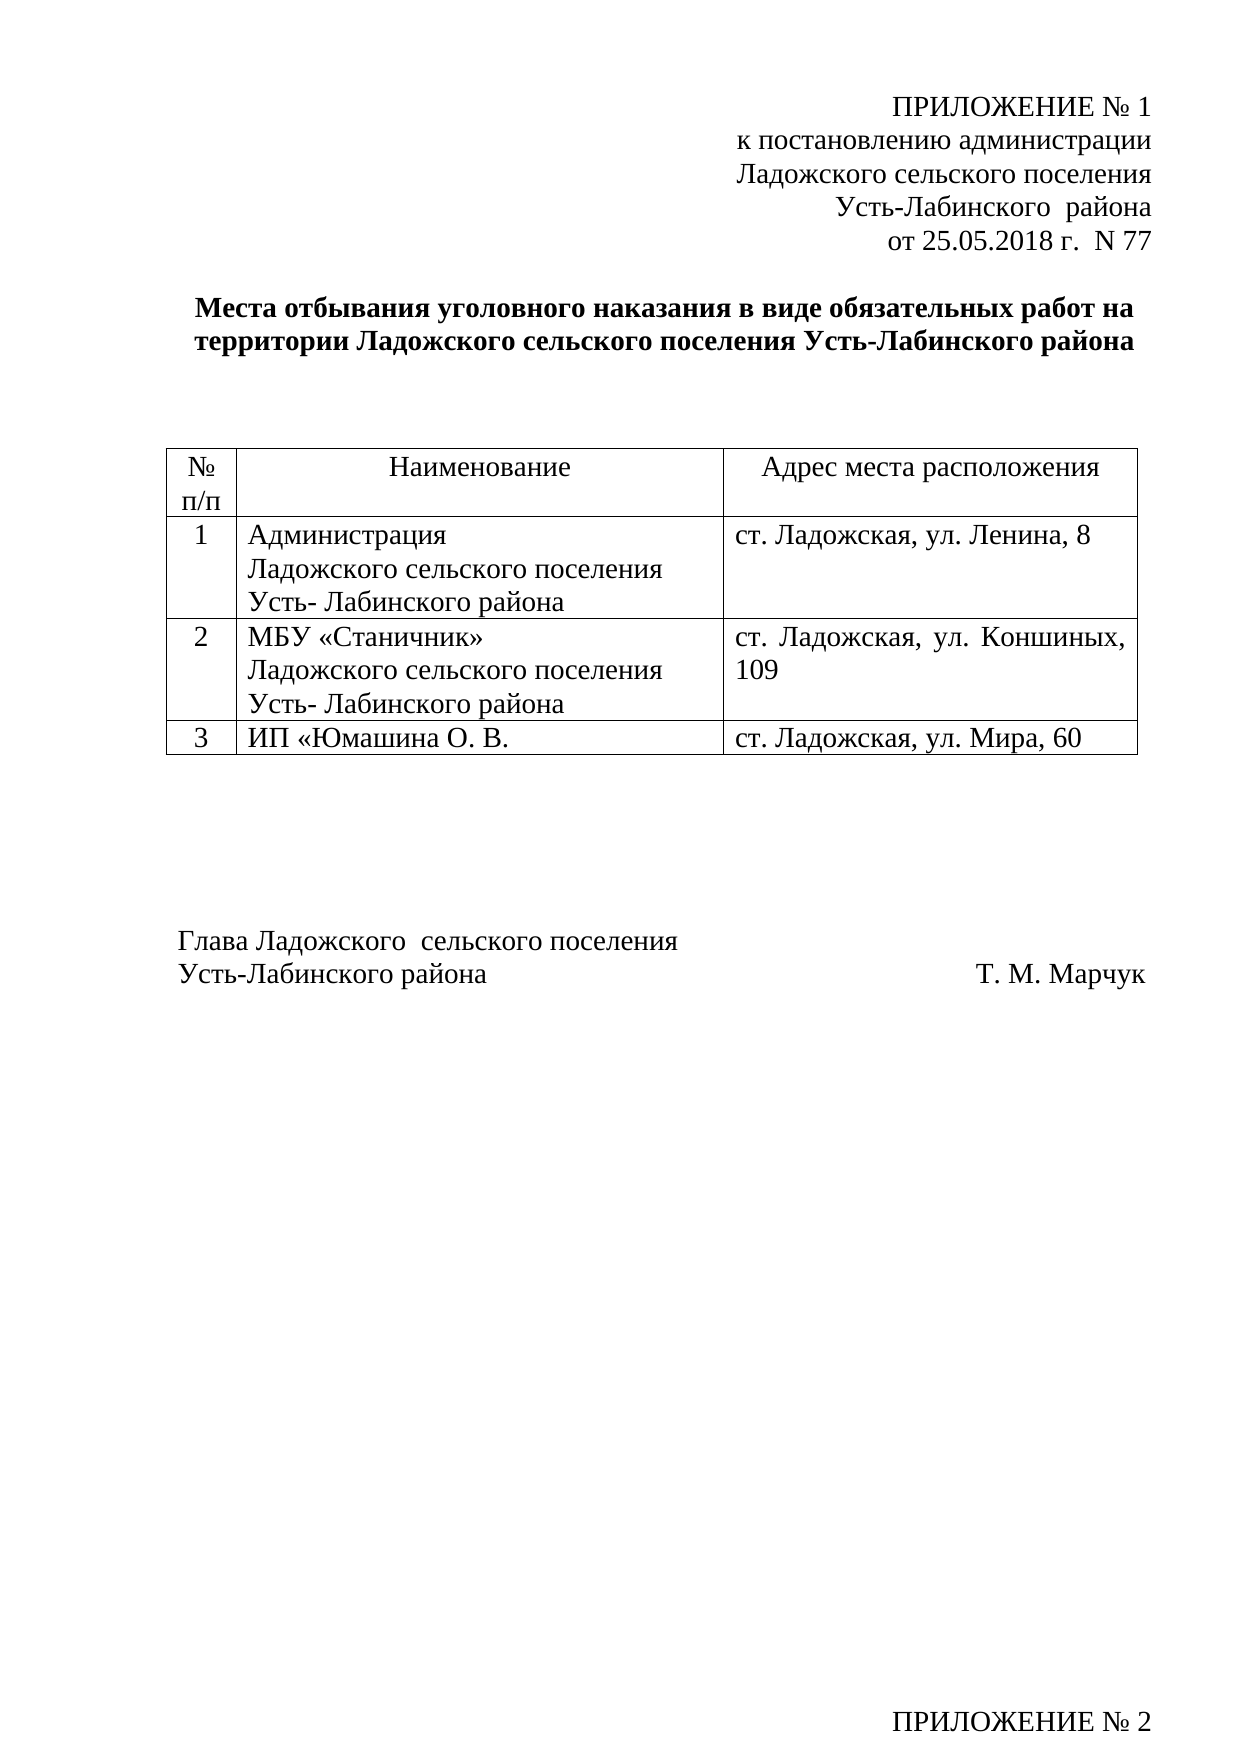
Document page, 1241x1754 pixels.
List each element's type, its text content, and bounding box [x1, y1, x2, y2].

table_cell 2 [167, 619, 236, 719]
table_cell 3 [167, 721, 236, 754]
text к постановлению администрации [177, 122, 1152, 156]
table_cell ИП «Юмашина О. В. [237, 721, 723, 754]
text Усть-Лабинского района Т. М. Марчук [177, 956, 1152, 990]
table_cell МБУ «Станичник» Ладожского сельского поселения Усть- Лабинского района [237, 619, 723, 719]
text Места отбывания уголовного наказания в виде обязательных работ на территории Ладожского сельского поселения Усть-Лабинского района [177, 290, 1152, 357]
text от 25.05.2018 г. N 77 [177, 223, 1152, 256]
table_cell ст. Ладожская, ул. Коншиных, 109 [724, 619, 1137, 719]
text Глава Ладожского сельского поселения [177, 923, 1152, 956]
text ПРИЛОЖЕНИЕ № 2 [177, 1704, 1152, 1737]
text ПРИЛОЖЕНИЕ № 1 [177, 89, 1152, 122]
text Усть-Лабинского района [177, 189, 1152, 223]
table_cell 1 [167, 517, 236, 618]
table_header № п/п [167, 449, 236, 516]
table_cell ст. Ладожская, ул. Ленина, 8 [724, 517, 1137, 618]
text Ладожского сельского поселения [177, 156, 1152, 189]
table_header Адрес места расположения [724, 449, 1137, 516]
table_cell Администрация Ладожского сельского поселения Усть- Лабинского района [237, 517, 723, 618]
table_header Наименование [237, 449, 723, 516]
table_cell ст. Ладожская, ул. Мира, 60 [724, 721, 1137, 754]
